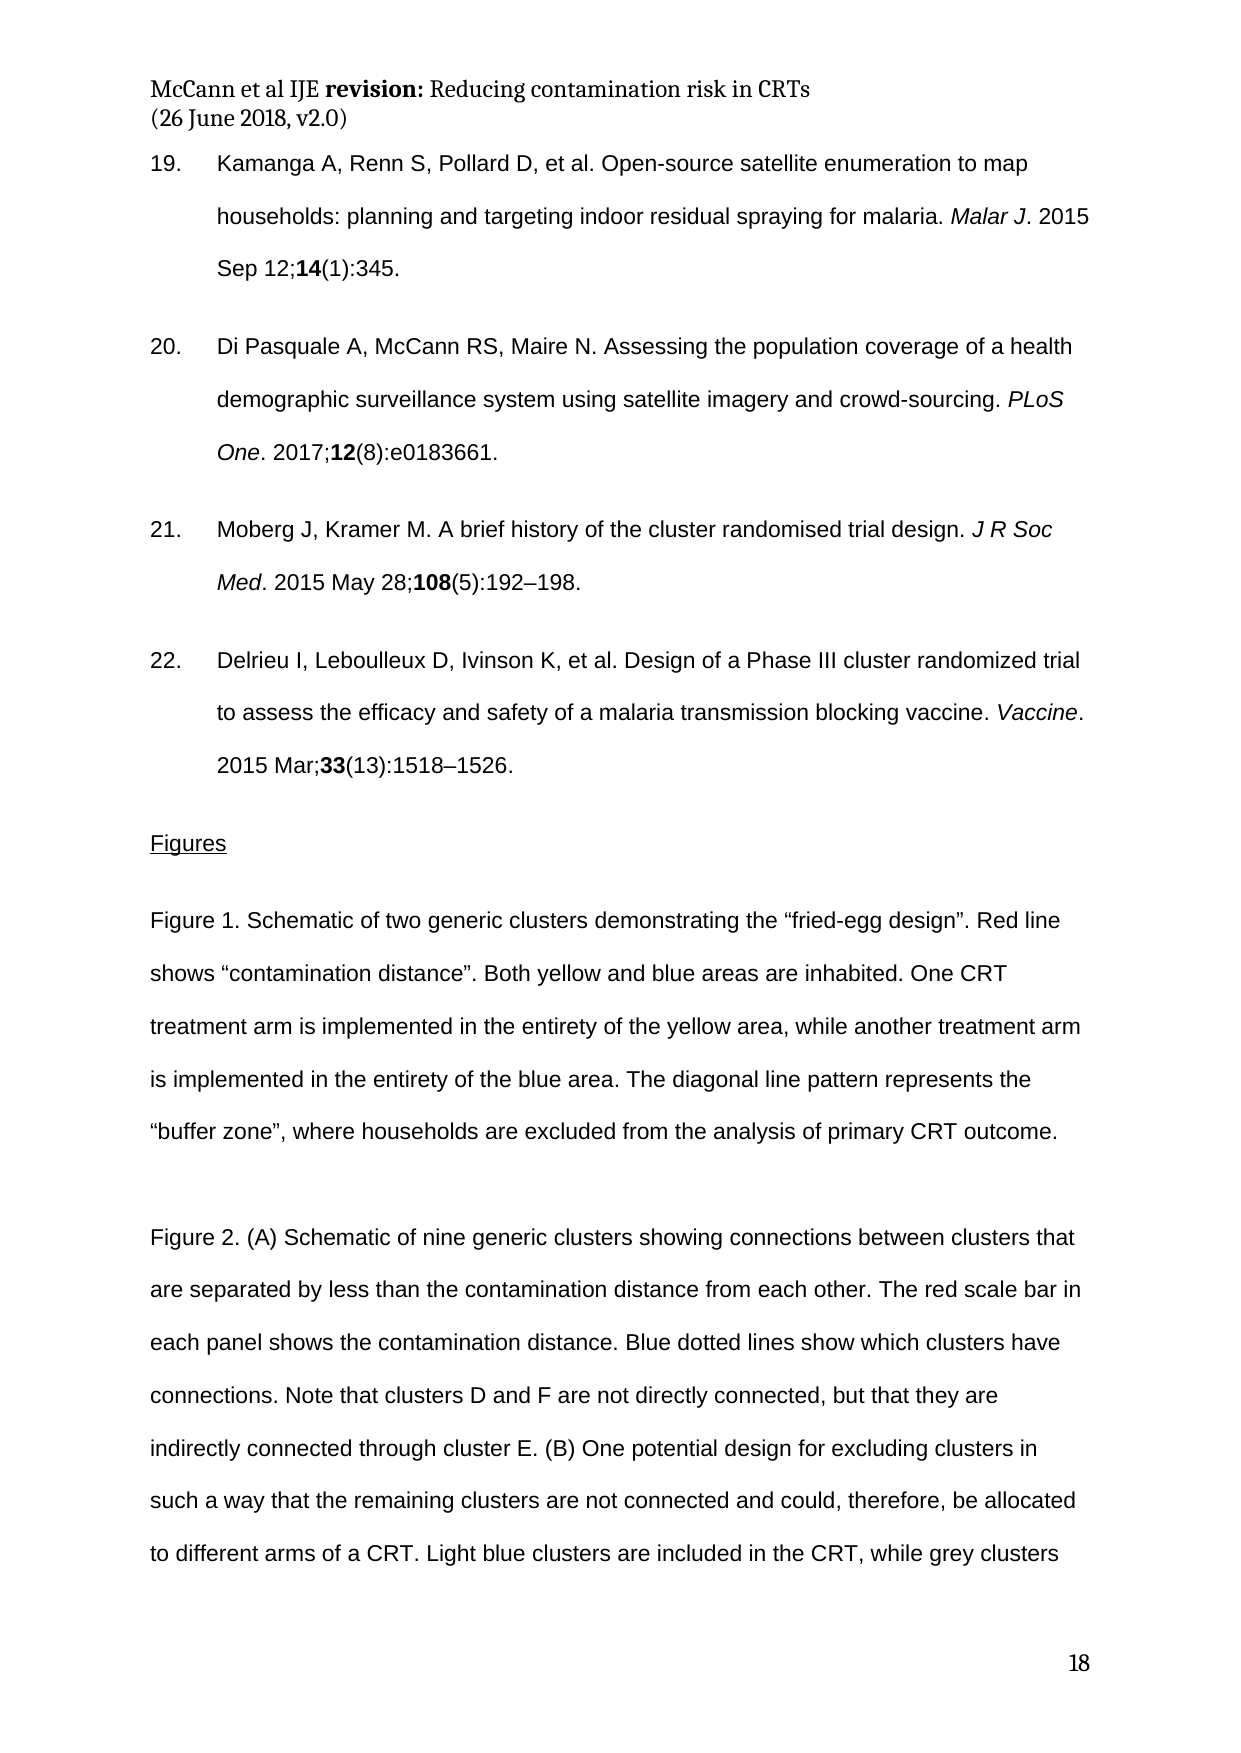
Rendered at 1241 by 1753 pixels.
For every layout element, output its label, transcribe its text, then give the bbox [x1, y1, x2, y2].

text 22. Delrieu I, Leboulleux D, Ivinson K, et al. Design of a Phase III cluster randomized trial to assess the efficacy and safety of a malaria transmission blocking vaccine. Vaccine. 2015 Mar;33(13):1518–1526. [150, 647, 1090, 778]
text 21. Moberg J, Kramer M. A brief history of the cluster randomised trial design. J R Soc Med. 2015 May 28;108(5):192–198. [150, 516, 1090, 595]
text 20. Di Pasquale A, McCann RS, Maire N. Assessing the population coverage of a health demographic surveillance system using satellite imagery and crowd-sourcing. PLoS One. 2017;12(8):e0183661. [150, 333, 1090, 465]
text Figures [150, 830, 1090, 856]
text Figure 1. Schematic of two generic clusters demonstrating the “fried-egg design”. Red line shows “contamination distance”. Both yellow and blue areas are inhabited. One CRT treatment arm is implemented in the entirety of the yellow area, while another treatment arm is implemented in the entirety of the blue area. The diagonal line pattern represents the “buffer zone”, where households are excluded from the analysis of primary CRT outcome. [150, 907, 1090, 1145]
text 19. Kamanga A, Renn S, Pollard D, et al. Open-source satellite enumeration to map households: planning and targeting indoor residual spraying for malaria. Malar J. 2015 Sep 12;14(1):345. [150, 150, 1090, 282]
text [150, 1224, 1090, 1566]
